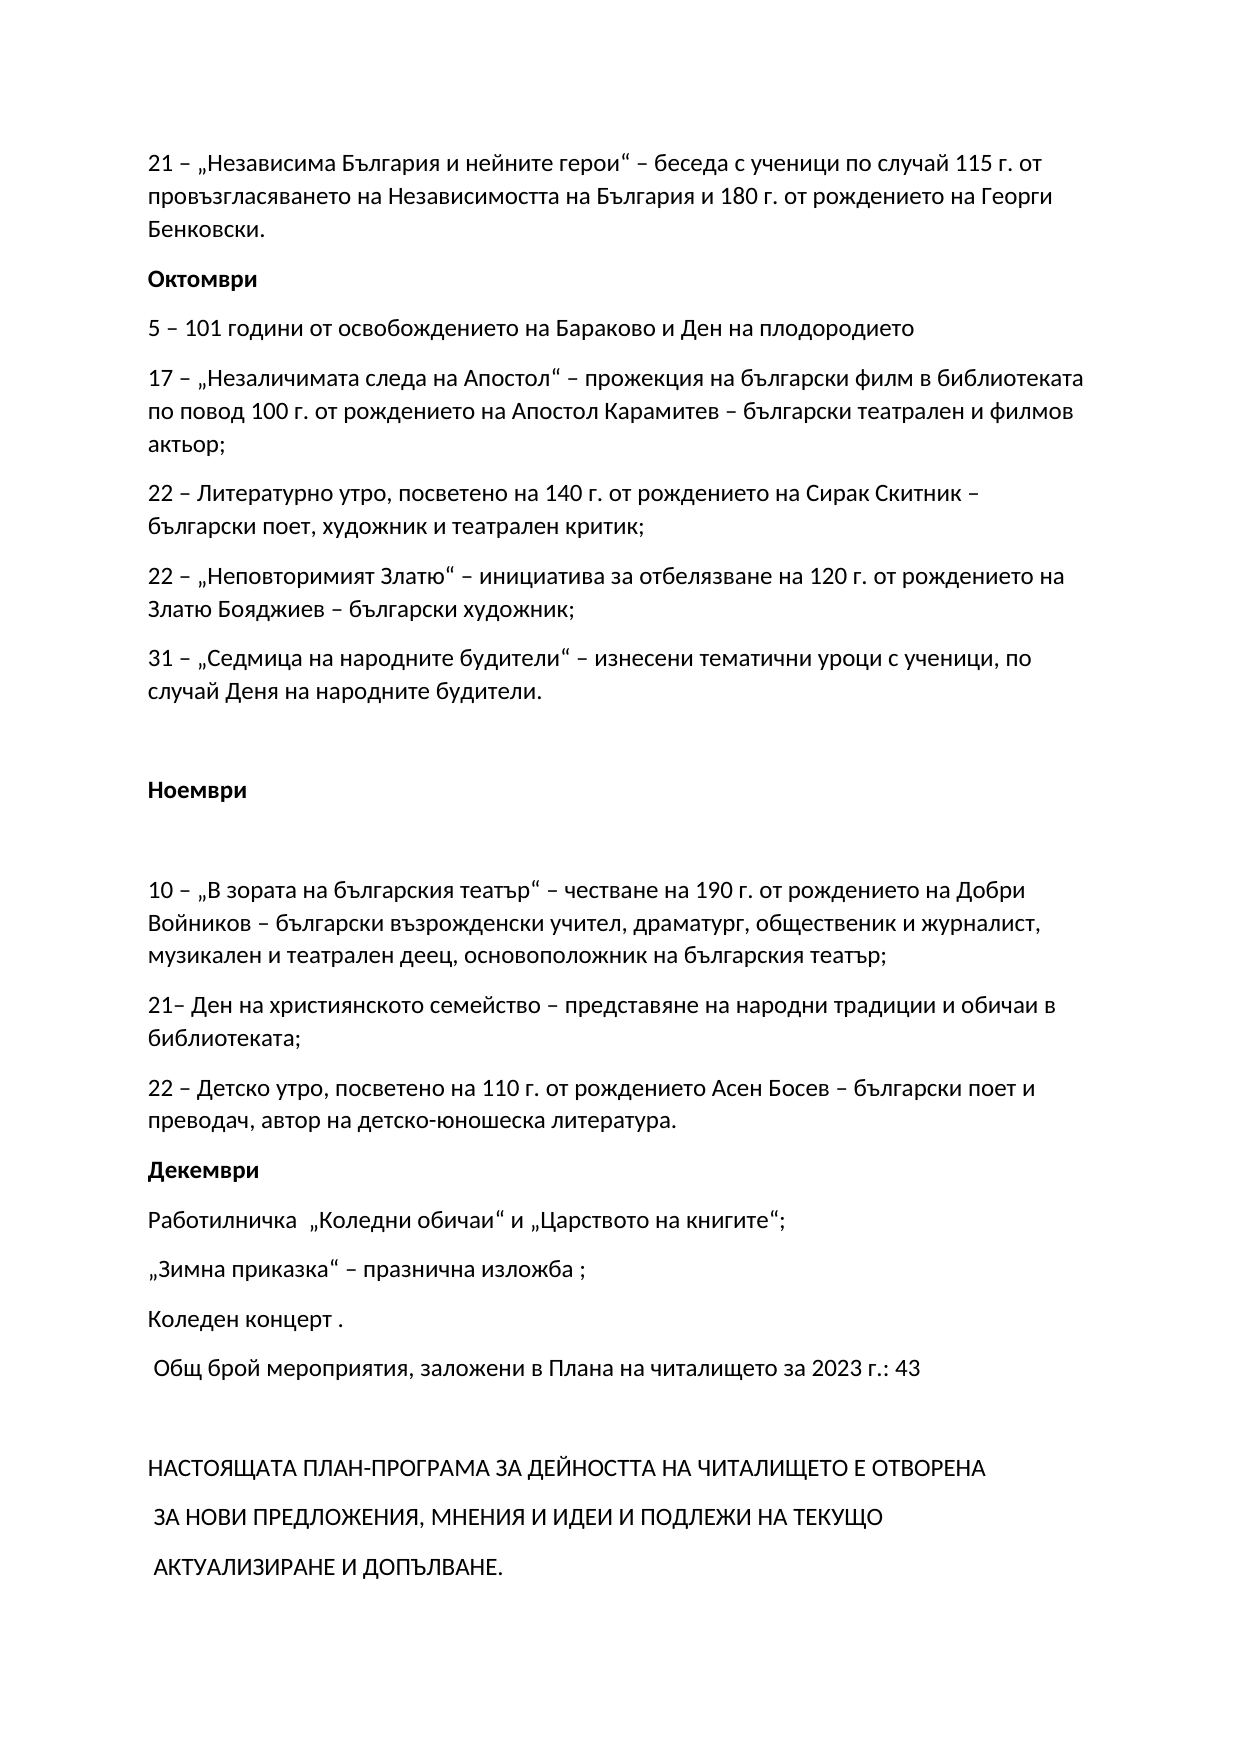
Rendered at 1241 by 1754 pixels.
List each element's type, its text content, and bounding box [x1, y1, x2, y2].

text 17 – „Незаличимата следа на Апостол“ – прожекция на български филм в библиотеката по повод 100 г. от рождението на Апостол Карамитев – български театрален и филмов актьор; [148, 362, 1093, 458]
text Работилничка „Коледни обичаи“ и „Царството на книгите“; [148, 1204, 1093, 1234]
text Ноември [148, 775, 1093, 805]
text 22 – Литературно утро, посветено на 140 г. от рождението на Сирак Скитник – български поет, художник и театрален критик; [148, 478, 1093, 541]
text 22 – „Неповторимият Златю“ – инициатива за отбелязване на 120 г. от рождението на Златю Бояджиев – български художник; [148, 560, 1093, 623]
text Коледен концерт . [148, 1303, 1093, 1333]
text „Зимна приказка“ – празнична изложба ; [148, 1253, 1093, 1284]
text 22 – Детско утро, посветено на 110 г. от рождението Асен Босев – български поет и преводач, автор на детско-юношеска литература. [148, 1072, 1093, 1135]
text 10 – „В зората на българския театър“ – честване на 190 г. от рождението на Добри Войников – български възрожденски учител, драматург, общественик и журналист, музикален и театрален деец, основоположник на българския театър; [148, 874, 1093, 970]
text НАСТОЯЩАТА ПЛАН-ПРОГРАМА ЗА ДЕЙНОСТТА НА ЧИТАЛИЩЕТО Е ОТВОРЕНА [148, 1452, 1093, 1482]
text Общ брой мероприятия, заложени в Плана на читалището за 2023 г.: 43 [148, 1353, 1093, 1383]
text 5 – 101 години от освобождението на Бараково и Ден на плодородието [148, 313, 1093, 343]
text 21 – „Независима България и нейните герои“ – беседа с ученици по случай 115 г. от провъзгласяването на Независимостта на България и 180 г. от рождението на Георги Бенковски. [148, 148, 1093, 244]
text АКТУАЛИЗИРАНЕ И ДОПЪЛВАНЕ. [148, 1551, 1093, 1581]
text 31 – „Седмица на народните будители“ – изнесени тематични уроци с ученици, по случай Деня на народните будители. [148, 643, 1093, 706]
text Декември [148, 1154, 1093, 1185]
text Октомври [148, 263, 1093, 293]
text ЗА НОВИ ПРЕДЛОЖЕНИЯ, МНЕНИЯ И ИДЕИ И ПОДЛЕЖИ НА ТЕКУЩО [148, 1501, 1093, 1532]
text 21– Ден на християнското семейство – представяне на народни традиции и обичаи в библиотеката; [148, 989, 1093, 1053]
